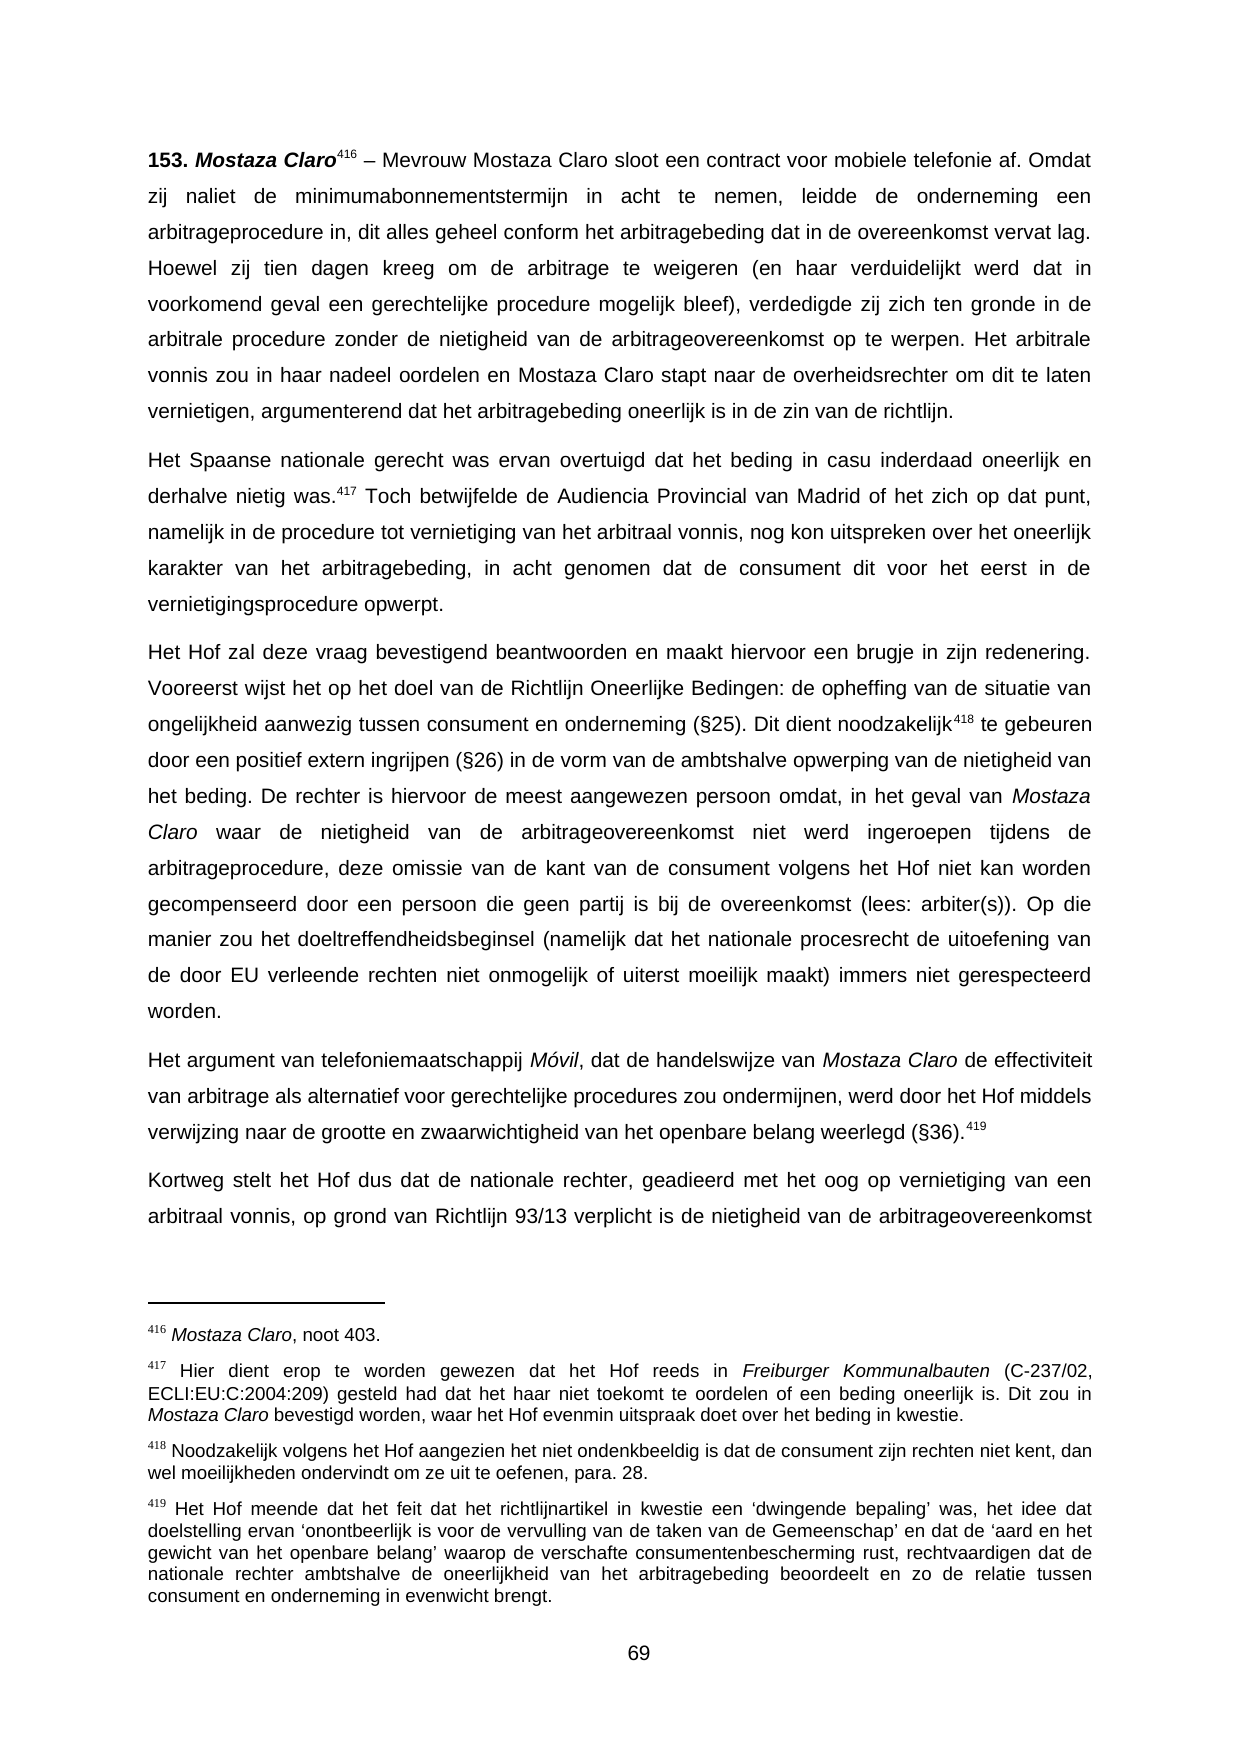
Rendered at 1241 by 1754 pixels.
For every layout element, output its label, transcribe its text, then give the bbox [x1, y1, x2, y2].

text 153. Mostaza Claro – Mevrouw Mostaza Claro sloot een contract voor mobiele telefonie af. Omdat zij naliet de minimumabonnementstermijn in acht te nemen, leidde de onderneming een arbitrageprocedure in, dit alles geheel conform het arbitragebeding dat in de overeenkomst vervat lag. Hoewel zij tien dagen kreeg om de arbitrage te weigeren (en haar verduidelijkt werd dat in voorkomend geval een gerechtelijke procedure mogelijk bleef), verdedigde zij zich ten gronde in de arbitrale procedure zonder de nietigheid van de arbitrageovereenkomst op te werpen. Het arbitrale vonnis zou in haar nadeel oordelen en Mostaza Claro stapt naar de overheidsrechter om dit te laten vernietigen, argumenterend dat het arbitragebeding oneerlijk is in de zin van de richtlijn. [148, 148, 1093, 423]
text Het argument van telefoniemaatschappij Móvil, dat de handelswijze van Mostaza Claro de effectiviteit van arbitrage als alternatief voor gerechtelijke procedures zou ondermijnen, werd door het Hof middels verwijzing naar de grootte en zwaarwichtigheid van het openbare belang weerlegd (§36). [148, 1048, 1093, 1143]
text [148, 1168, 1093, 1228]
text Het Spaanse nationale gerecht was ervan overtuigd dat het beding in casu inderdaad oneerlijk en derhalve nietig was. Toch betwijfelde de Audiencia Provincial van Madrid of het zich op dat punt, namelijk in de procedure tot vernietiging van het arbitraal vonnis, nog kon uitspreken over het oneerlijk karakter van het arbitragebeding, in acht genomen dat de consument dit voor het eerst in de vernietigingsprocedure opwerpt. [148, 448, 1093, 615]
text Het Hof zal deze vraag bevestigend beantwoorden en maakt hiervoor een brugje in zijn redenering. Vooreerst wijst het op het doel van de Richtlijn Oneerlijke Bedingen: de opheffing van de situatie van ongelijkheid aanwezig tussen consument en onderneming (§25). Dit dient noodzakelijk te gebeuren door een positief extern ingrijpen (§26) in de vorm van de ambtshalve opwerping van de nietigheid van het beding. De rechter is hiervoor de meest aangewezen persoon omdat, in het geval van Mostaza Claro waar de nietigheid van de arbitrageovereenkomst niet werd ingeroepen tijdens de arbitrageprocedure, deze omissie van de kant van de consument volgens het Hof niet kan worden gecompenseerd door een persoon die geen partij is bij de overeenkomst (lees: arbiter(s)). Op die manier zou het doeltreffendheidsbeginsel (namelijk dat het nationale procesrecht de uitoefening van de door EU verleende rechten niet onmogelijk of uiterst moeilijk maakt) immers niet gerespecteerd worden. [148, 640, 1093, 1023]
